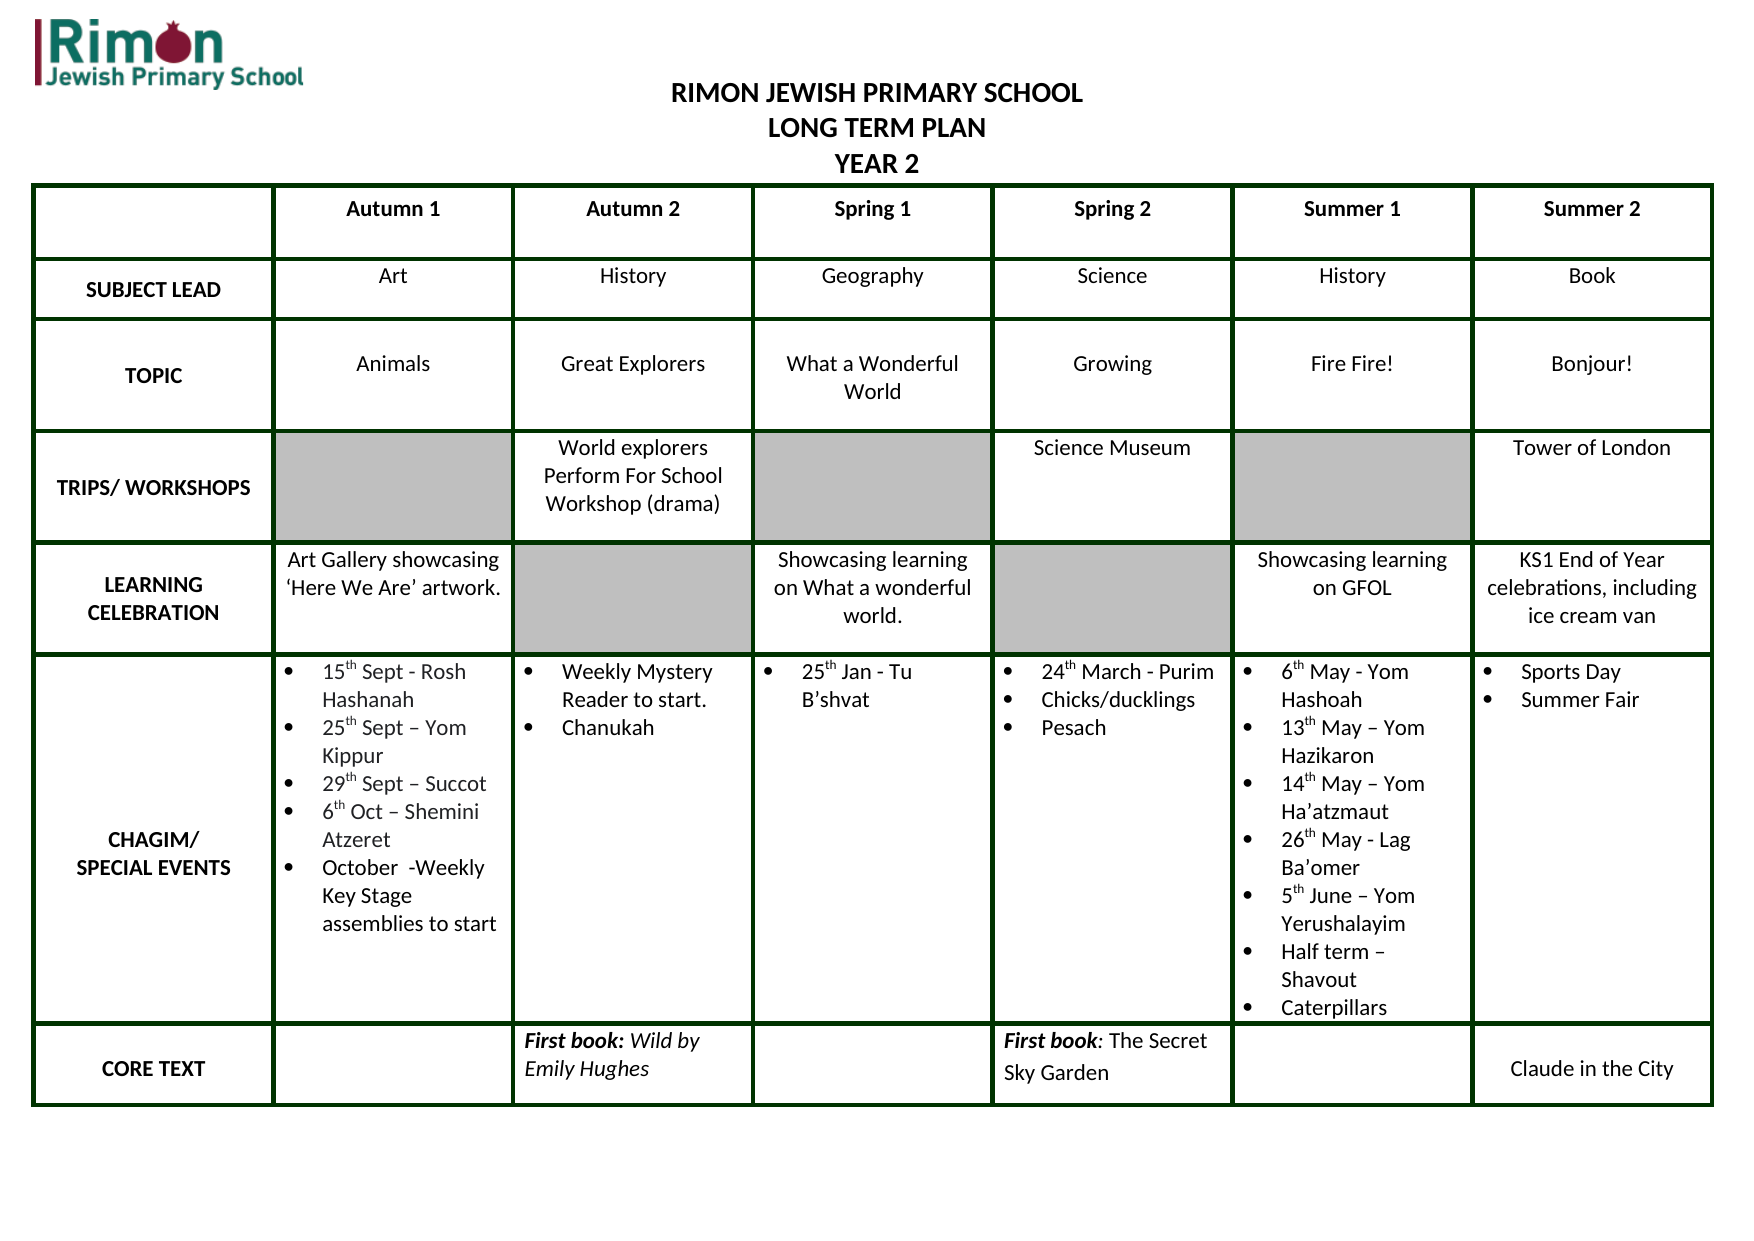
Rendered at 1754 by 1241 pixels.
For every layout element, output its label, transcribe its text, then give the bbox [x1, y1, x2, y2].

table_cell Book [1475, 261, 1710, 317]
table_header Autumn 2 [515, 188, 751, 256]
table_cell [276, 433, 511, 540]
table_header Spring 2 [995, 188, 1230, 256]
table_cell Great Explorers [515, 321, 751, 428]
table_cell 24th March - Purim Chicks/ducklings Pesach [995, 657, 1230, 1021]
table_cell 6th May - Yom Hashoah 13th May – Yom Hazikaron 14th May – Yom Ha’atzmaut 26th May - Lag Ba’omer 5th June – Yom Yerushalayim Half term – Shavout Caterpillars [1235, 657, 1470, 1021]
table_cell 15th Sept - Rosh Hashanah 25th Sept – Yom Kippur 29th Sept – Succot 6th Oct – Shemini Atzeret October -Weekly Key Stage assemblies to start [276, 657, 511, 1021]
table_cell World explorers Perform For School Workshop (drama) [515, 433, 751, 540]
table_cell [755, 1026, 990, 1103]
table_cell Showcasing learning on GFOL [1235, 545, 1470, 652]
table_header Autumn 1 [276, 188, 511, 256]
table_header Spring 1 [755, 188, 990, 256]
table_cell Tower of London [1475, 433, 1710, 540]
table_header Summer 1 [1235, 188, 1470, 256]
table_cell Geography [755, 261, 990, 317]
table_cell Animals [276, 321, 511, 428]
table_cell TOPIC [36, 321, 271, 428]
table_cell [515, 545, 751, 652]
table_cell Fire Fire! [1235, 321, 1470, 428]
table_cell What a Wonderful World [755, 321, 990, 428]
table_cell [276, 1026, 511, 1103]
table_cell Showcasing learning on What a wonderful world. [755, 545, 990, 652]
table_cell [995, 545, 1230, 652]
table_header Summer 2 [1475, 188, 1710, 256]
table_cell History [1235, 261, 1470, 317]
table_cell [995, 1026, 1230, 1103]
table_cell Weekly Mystery Reader to start. Chanukah [515, 657, 751, 1021]
table_cell LEARNING CELEBRATION [36, 545, 271, 652]
table_cell [1235, 433, 1470, 540]
table_cell History [515, 261, 751, 317]
table_cell [755, 433, 990, 540]
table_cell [1475, 1026, 1710, 1103]
table_cell Growing [995, 321, 1230, 428]
table_cell TRIPS/ WORKSHOPS [36, 433, 271, 540]
table_cell Bonjour! [1475, 321, 1710, 428]
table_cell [515, 1026, 751, 1103]
table_cell 25th Jan - Tu B’shvat [755, 657, 990, 1021]
picture [35, 19, 304, 90]
table_cell Art Gallery showcasing ‘Here We Are’ artwork. [276, 545, 511, 652]
table_cell Science [995, 261, 1230, 317]
table_cell Art [276, 261, 511, 317]
table_cell Sports Day Summer Fair [1475, 657, 1710, 1021]
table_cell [1235, 1026, 1470, 1103]
table_cell SUBJECT LEAD [36, 261, 271, 317]
table_cell Science Museum [995, 433, 1230, 540]
table_header [36, 188, 271, 256]
table_cell CORE TEXT [36, 1026, 271, 1103]
table_cell KS1 End of Year celebrations, including ice cream van [1475, 545, 1710, 652]
table_cell CHAGIM/ SPECIAL EVENTS [36, 657, 271, 1021]
